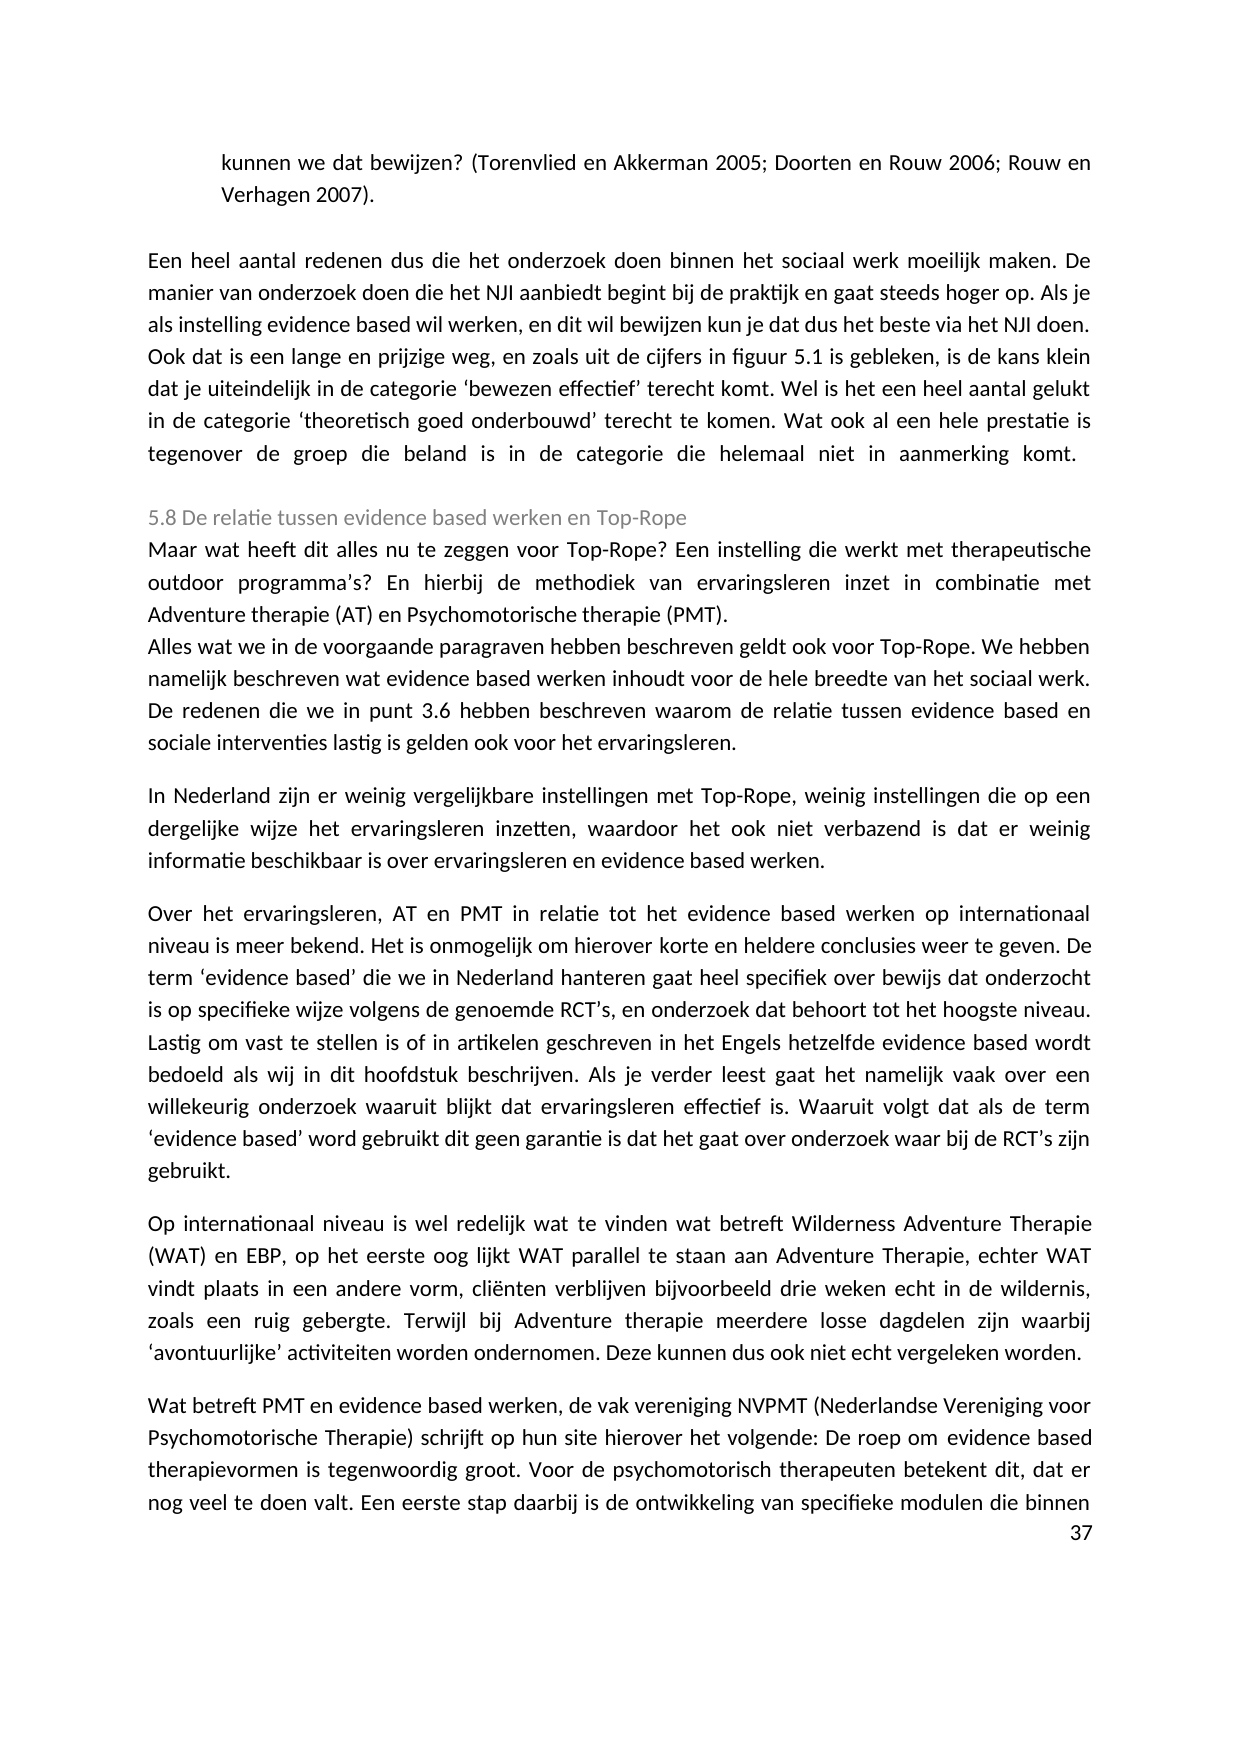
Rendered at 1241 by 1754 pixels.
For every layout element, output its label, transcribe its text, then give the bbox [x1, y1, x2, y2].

text Alles wat we in de voorgaande paragraven hebben beschreven geldt ook voor Top-Rope. We hebben namelijk beschreven wat evidence based werken inhoudt voor de hele breedte van het sociaal werk. De redenen die we in punt 3.6 hebben beschreven waarom de relatie tussen evidence based en sociale interventies lastig is gelden ook voor het ervaringsleren. [148, 632, 1093, 757]
text In Nederland zijn er weinig vergelijkbare instellingen met Top-Rope, weinig instellingen die op een dergelijke wijze het ervaringsleren inzetten, waardoor het ook niet verbazend is dat er weinig informatie beschikbaar is over ervaringsleren en evidence based werken. [148, 782, 1093, 874]
text Op internationaal niveau is wel redelijk wat te vinden wat betreft Wilderness Adventure Therapie (WAT) en EBP, op het eerste oog lijkt WAT parallel te staan aan Adventure Therapie, echter WAT vindt plaats in een andere vorm, cliënten verblijven bijvoorbeeld drie weken echt in de wildernis, zoals een ruig gebergte. Terwijl bij Adventure therapie meerdere losse dagdelen zijn waarbij ‘avontuurlijke’ activiteiten worden ondernomen. Deze kunnen dus ook niet echt vergeleken worden. [148, 1209, 1093, 1366]
text Over het ervaringsleren, AT en PMT in relatie tot het evidence based werken op internationaal niveau is meer bekend. Het is onmogelijk om hierover korte en heldere conclusies weer te geven. De term ‘evidence based’ die we in Nederland hanteren gaat heel specifiek over bewijs dat onderzocht is op specifieke wijze volgens de genoemde RCT’s, en onderzoek dat behoort tot het hoogste niveau. Lastig om vast te stellen is of in artikelen geschreven in het Engels hetzelfde evidence based wordt bedoeld als wij in dit hoofdstuk beschrijven. Als je verder leest gaat het namelijk vaak over een willekeurig onderzoek waaruit blijkt dat ervaringsleren effectief is. Waaruit volgt dat als de term ‘evidence based’ word gebruikt dit geen garantie is dat het gaat over onderzoek waar bij de RCT’s zijn gebruikt. [148, 899, 1093, 1184]
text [148, 1391, 1093, 1516]
text Een heel aantal redenen dus die het onderzoek doen binnen het sociaal werk moeilijk maken. De manier van onderzoek doen die het NJI aanbiedt begint bij de praktijk en gaat steeds hoger op. Als je als instelling evidence based wil werken, en dit wil bewijzen kun je dat dus het beste via het NJI doen. Ook dat is een lange en prijzige weg, en zoals uit de cijfers in figuur 5.1 is gebleken, is de kans klein dat je uiteindelijk in de categorie ‘bewezen effectief’ terecht komt. Wel is het een heel aantal gelukt in de categorie ‘theoretisch goed onderbouwd’ terecht te komen. Wat ook al een hele prestatie is tegenover de groep die beland is in de categorie die helemaal niet in aanmerking komt. 5.8 De relatie tussen evidence based werken en Top-Rope [148, 246, 1093, 531]
text Maar wat heeft dit alles nu te zeggen voor Top-Rope? Een instelling die werkt met therapeutische outdoor programma’s? En hierbij de methodiek van ervaringsleren inzet in combinatie met Adventure therapie (AT) en Psychomotorische therapie (PMT). [148, 535, 1093, 628]
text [221, 148, 1093, 208]
